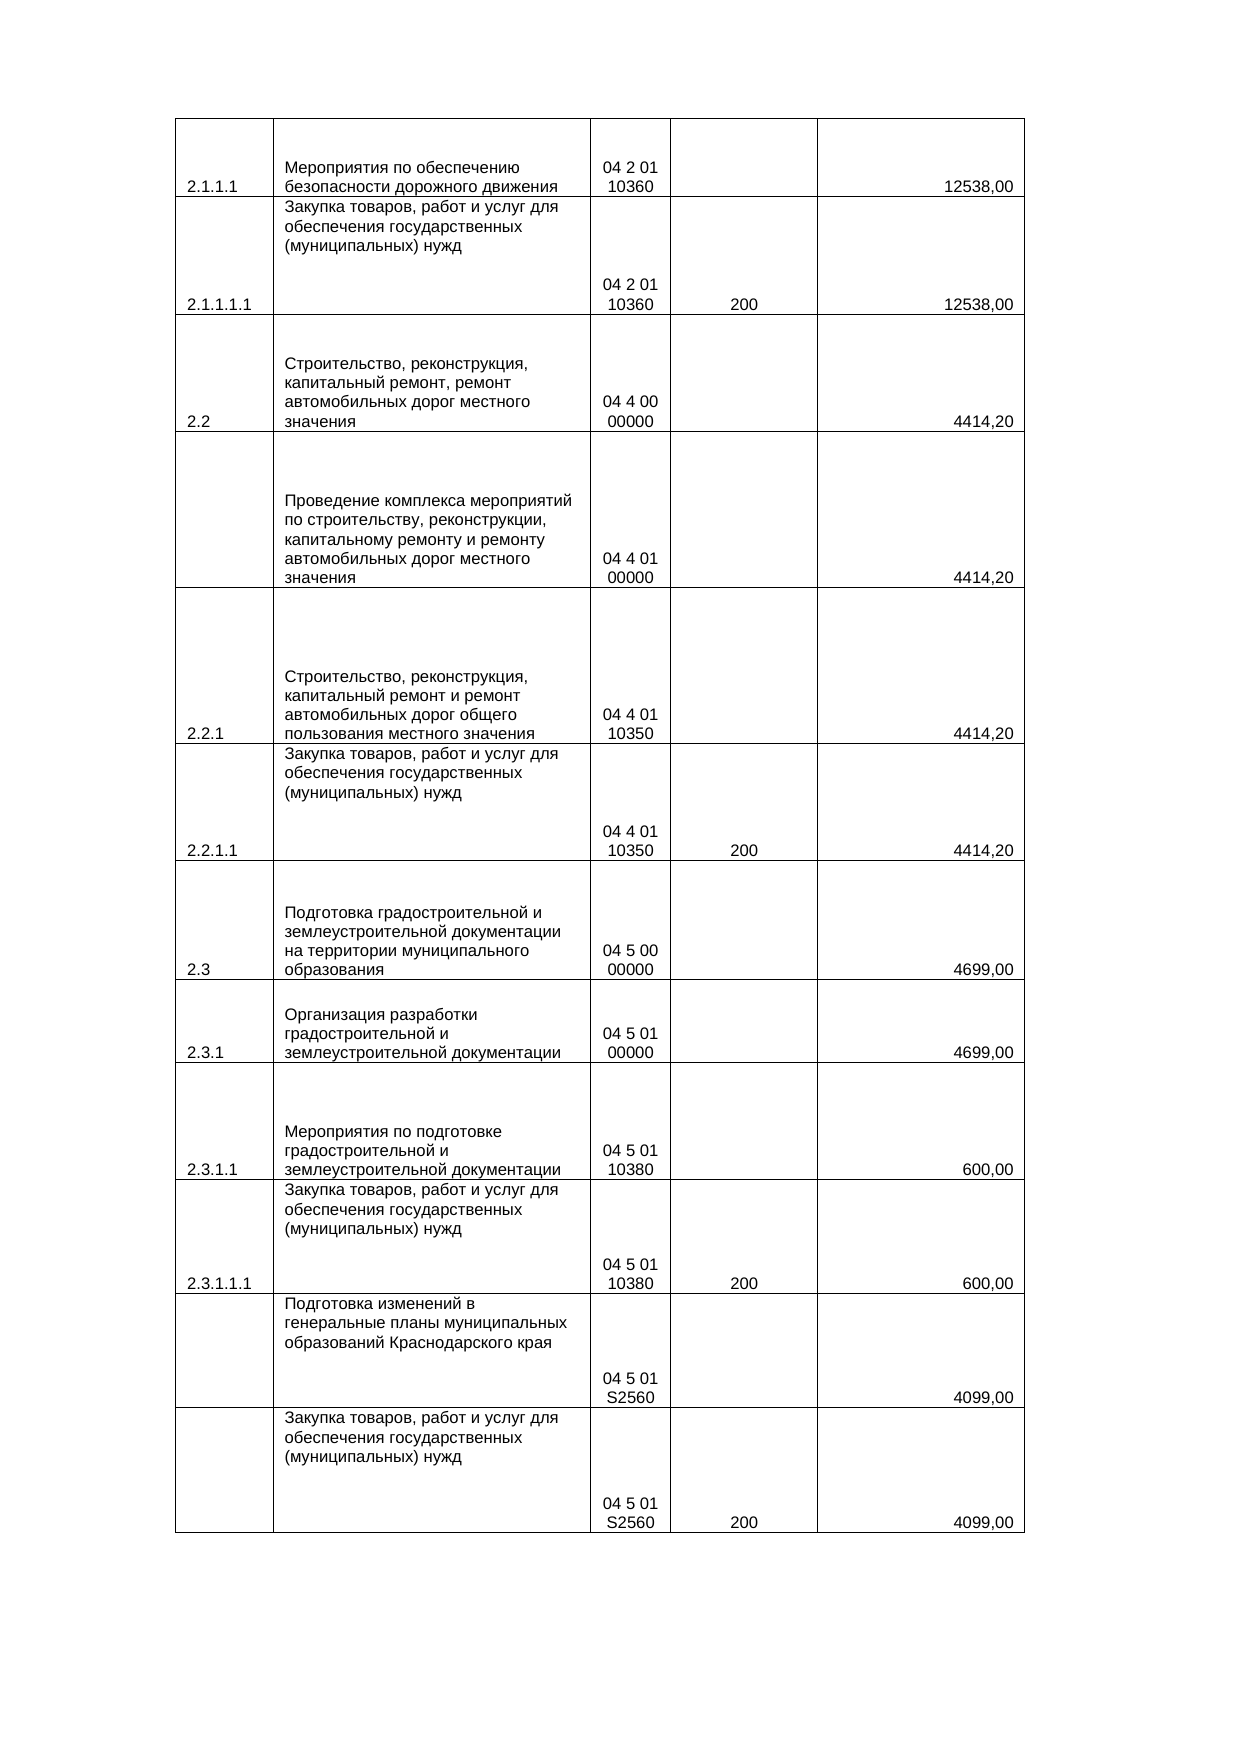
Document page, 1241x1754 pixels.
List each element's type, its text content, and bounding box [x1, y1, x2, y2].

table_cell 04 5 01 S2560 [591, 1294, 670, 1407]
table_cell 4414,20 [818, 744, 1024, 860]
table_cell 4699,00 [818, 980, 1024, 1062]
table_cell Закупка товаров, работ и услуг для обеспечения государственных (муниципальных) нужд [274, 1408, 590, 1532]
table_cell 04 5 01 00000 [591, 980, 670, 1062]
table_cell 04 4 00 00000 [591, 315, 670, 431]
table_cell 04 4 01 00000 [591, 432, 670, 587]
table_cell Проведение комплекса мероприятий по строительству, реконструкции, капитальному ремонту и ремонту автомобильных дорог местного значения [274, 432, 590, 587]
table_cell 4699,00 [818, 861, 1024, 979]
table_cell 12538,00 [818, 197, 1024, 313]
table_cell 2.3 [176, 861, 273, 979]
table_cell 12538,00 [818, 119, 1024, 196]
table_cell 4099,00 [818, 1408, 1024, 1532]
table_cell Строительство, реконструкция, капитальный ремонт и ремонт автомобильных дорог общего пользования местного значения [274, 588, 590, 743]
table_cell [671, 315, 817, 431]
table_cell 04 5 01 10380 [591, 1180, 670, 1293]
table_cell 2.3.1.1.1 [176, 1180, 273, 1293]
table_cell [671, 588, 817, 743]
table_cell Строительство, реконструкция, капитальный ремонт, ремонт автомобильных дорог местного значения [274, 315, 590, 431]
table_cell Мероприятия по обеспечению безопасности дорожного движения [274, 119, 590, 196]
table_cell 04 4 01 10350 [591, 744, 670, 860]
table_cell [671, 432, 817, 587]
table_cell Закупка товаров, работ и услуг для обеспечения государственных (муниципальных) нужд [274, 1180, 590, 1293]
table_cell [176, 1294, 273, 1407]
table_cell 2.2.1 [176, 588, 273, 743]
table_cell [176, 1408, 273, 1532]
table_cell 04 5 00 00000 [591, 861, 670, 979]
table_cell 2.3.1.1 [176, 1063, 273, 1179]
table_cell 200 [671, 1408, 817, 1532]
table_cell [671, 119, 817, 196]
table_cell 600,00 [818, 1180, 1024, 1293]
table_cell 4414,20 [818, 588, 1024, 743]
table_cell [176, 432, 273, 587]
table_cell 04 2 01 10360 [591, 119, 670, 196]
table_cell 2.3.1 [176, 980, 273, 1062]
table_cell 04 4 01 10350 [591, 588, 670, 743]
table_cell Закупка товаров, работ и услуг для обеспечения государственных (муниципальных) нужд [274, 197, 590, 313]
table_cell Закупка товаров, работ и услуг для обеспечения государственных (муниципальных) нужд [274, 744, 590, 860]
table_cell 04 5 01 10380 [591, 1063, 670, 1179]
table_cell Организация разработки градостроительной и землеустроительной документации [274, 980, 590, 1062]
table_cell [671, 980, 817, 1062]
table_cell [671, 1063, 817, 1179]
table_cell 4099,00 [818, 1294, 1024, 1407]
table_cell 200 [671, 197, 817, 313]
table_cell 2.2.1.1 [176, 744, 273, 860]
table_cell 4414,20 [818, 315, 1024, 431]
table_cell 2.1.1.1 [176, 119, 273, 196]
table_cell [671, 1294, 817, 1407]
table_cell 04 5 01 S2560 [591, 1408, 670, 1532]
table_cell 2.2 [176, 315, 273, 431]
table_cell 200 [671, 1180, 817, 1293]
table_cell 4414,20 [818, 432, 1024, 587]
table_cell [671, 861, 817, 979]
table_cell Подготовка изменений в генеральные планы муниципальных образований Краснодарского края [274, 1294, 590, 1407]
table_cell 2.1.1.1.1 [176, 197, 273, 313]
table_cell Подготовка градостроительной и землеустроительной документации на территории муниципального образования [274, 861, 590, 979]
table_cell 600,00 [818, 1063, 1024, 1179]
table_cell 200 [671, 744, 817, 860]
table_cell 04 2 01 10360 [591, 197, 670, 313]
table_cell Мероприятия по подготовке градостроительной и землеустроительной документации [274, 1063, 590, 1179]
